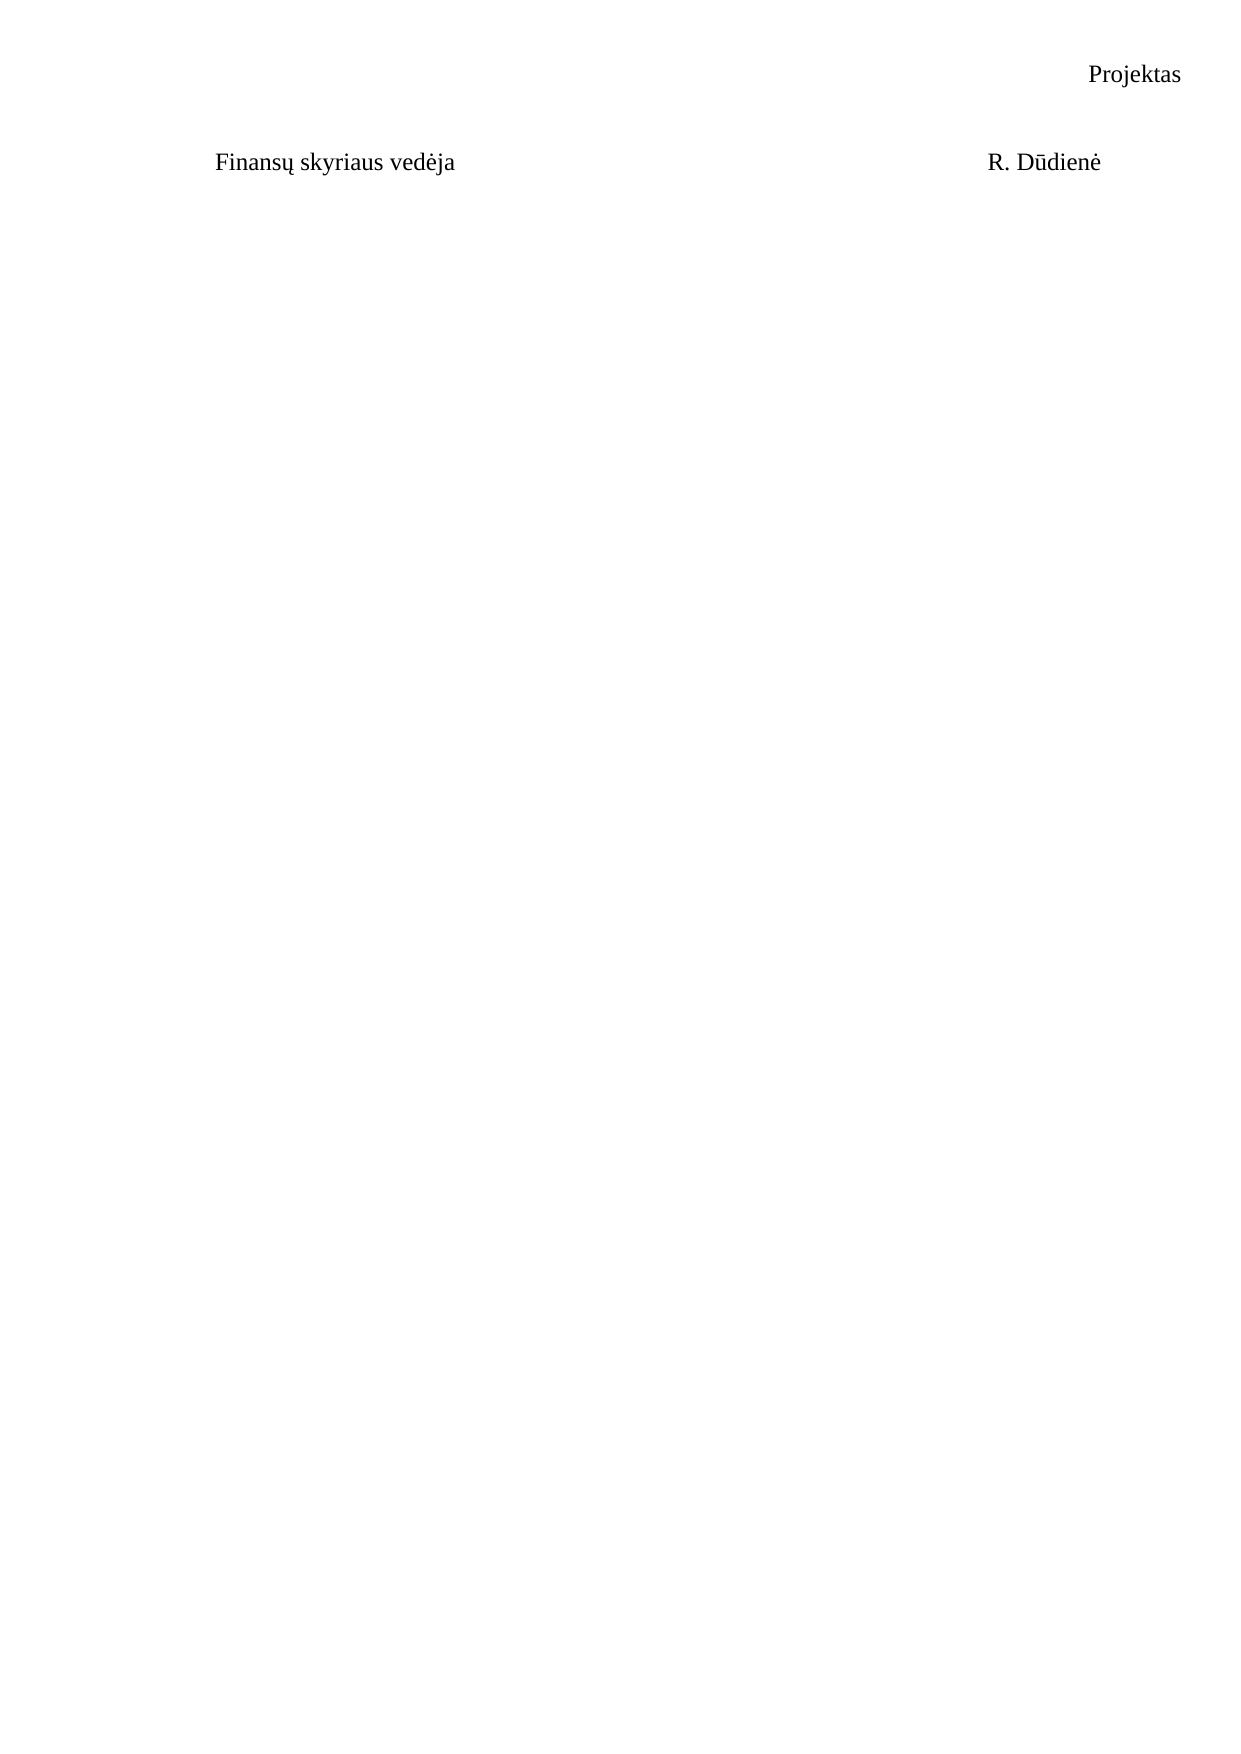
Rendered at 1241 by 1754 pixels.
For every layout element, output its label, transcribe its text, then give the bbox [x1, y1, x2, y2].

text Finansų skyriaus vedėja R. Dūdienė [215, 147, 1181, 176]
